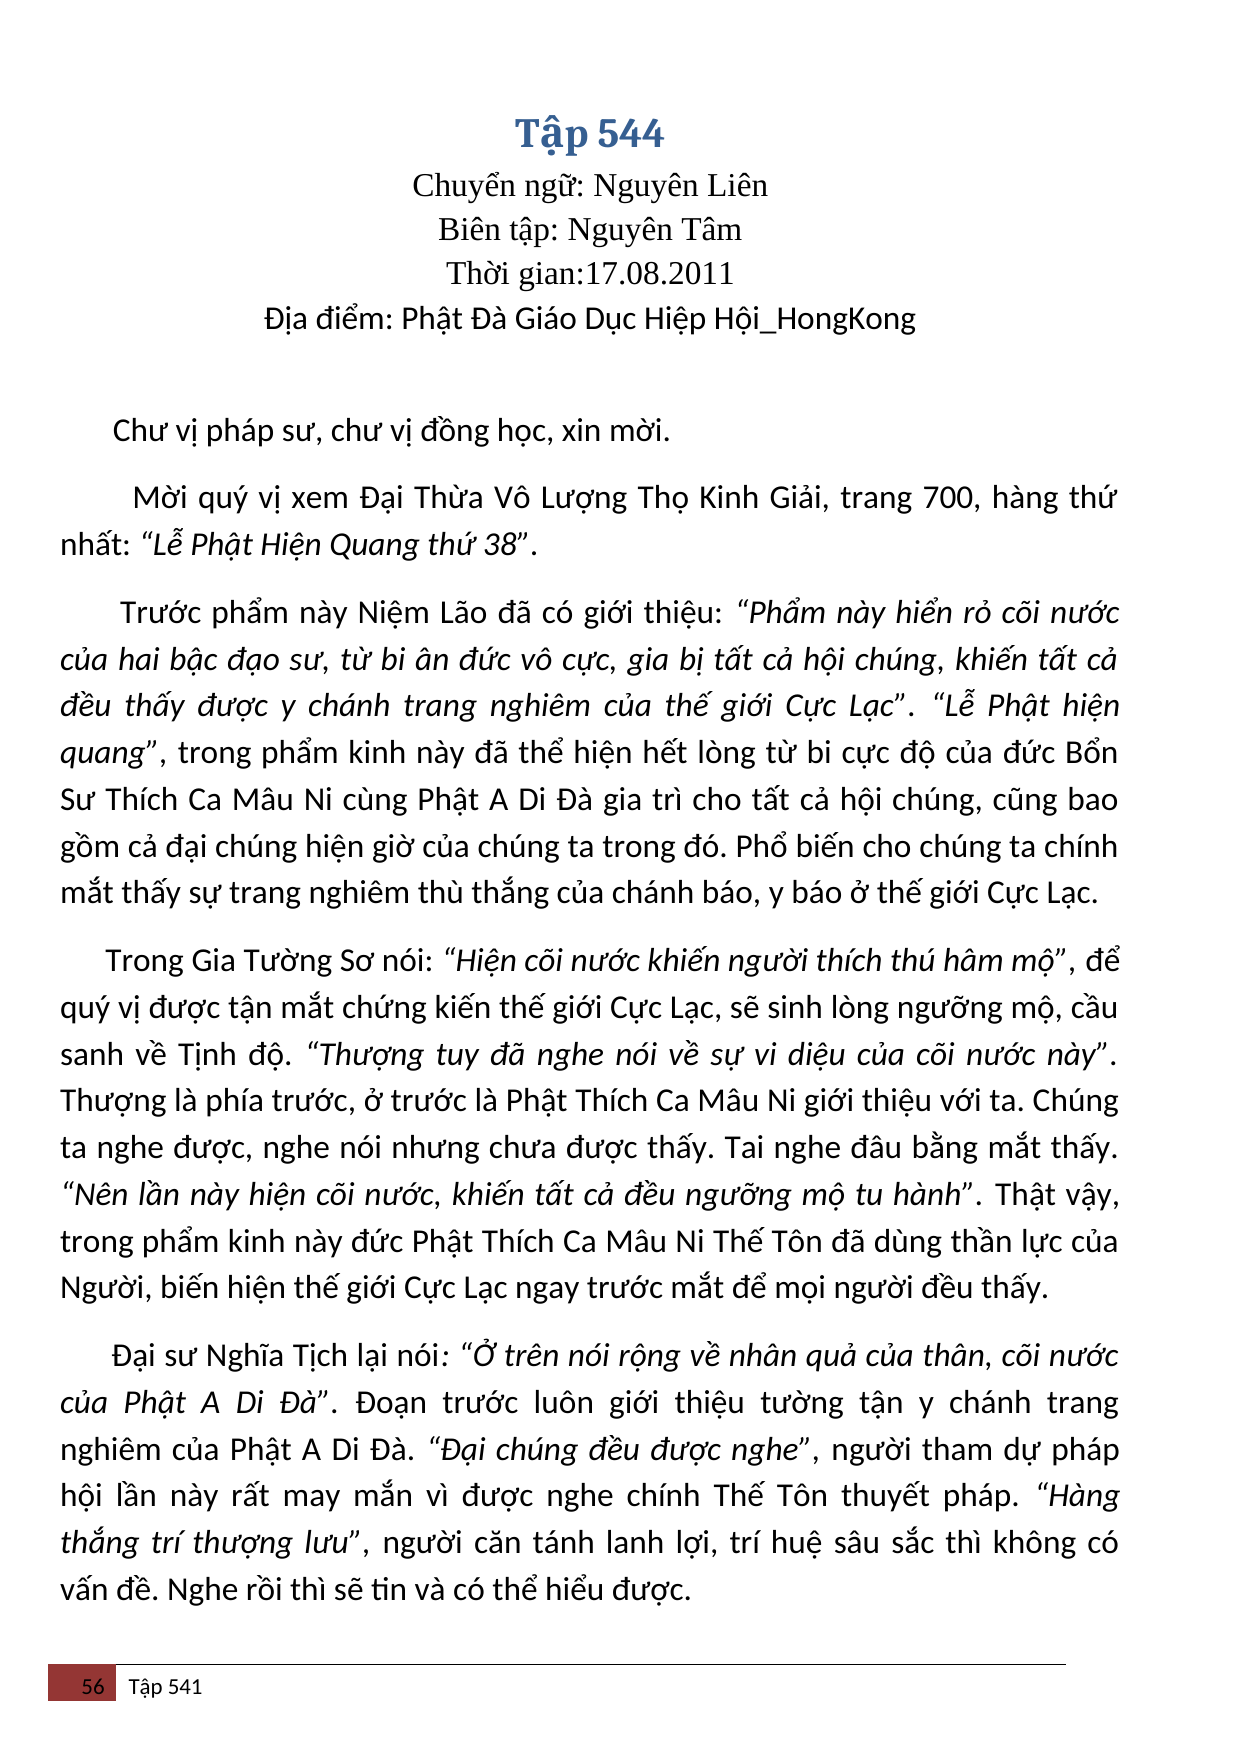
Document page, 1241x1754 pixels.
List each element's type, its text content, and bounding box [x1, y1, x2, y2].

text Trong Gia Tường Sơ nói: “Hiện cõi nước khiến người thích thú hâm mộ”, để quý vị được tận mắt chứng kiến thế giới Cực Lạc, sẽ sinh lòng ngưỡng mộ, cầu sanh về Tịnh độ. “Thượng tuy đã nghe nói về sự vi diệu của cõi nước này”. Thượng là phía trước, ở trước là Phật Thích Ca Mâu Ni giới thiệu với ta. Chúng ta nghe được, nghe nói nhưng chưa được thấy. Tai nghe đâu bằng mắt thấy. “Nên lần này hiện cõi nước, khiến tất cả đều ngưỡng mộ tu hành”. Thật vậy, trong phẩm kinh này đức Phật Thích Ca Mâu Ni Thế Tôn đã dùng thần lực của Người, biến hiện thế giới Cực Lạc ngay trước mắt để mọi người đều thấy. [60, 939, 1120, 1307]
text Biên tập: Nguyên Tâm [60, 209, 1120, 247]
text Chuyển ngữ: Nguyên Liên [60, 165, 1120, 203]
subtitle Tập 544 [60, 110, 1120, 158]
text Thời gian:17.08.2011 [60, 253, 1120, 292]
text Chư vị pháp sư, chư vị đồng học, xin mời. [60, 409, 1120, 450]
text Địa điểm: Phật Đà Giáo Dục Hiệp Hội_HongKong [60, 297, 1120, 338]
text Trước phẩm này Niệm Lão đã có giới thiệu: “Phẩm này hiển rỏ cõi nước của hai bậc đạo sư, từ bi ân đức vô cực, gia bị tất cả hội chúng, khiến tất cả đều thấy được y chánh trang nghiêm của thế giới Cực Lạc”. “Lễ Phật hiện quang”, trong phẩm kinh này đã thể hiện hết lòng từ bi cực độ của đức Bổn Sư Thích Ca Mâu Ni cùng Phật A Di Đà gia trì cho tất cả hội chúng, cũng bao gồm cả đại chúng hiện giờ của chúng ta trong đó. Phổ biến cho chúng ta chính mắt thấy sự trang nghiêm thù thắng của chánh báo, y báo ở thế giới Cực Lạc. [60, 591, 1120, 912]
text Đại sư Nghĩa Tịch lại nói: “Ở trên nói rộng về nhân quả của thân, cõi nước của Phật A Di Đà”. Đoạn trước luôn giới thiệu tường tận y chánh trang nghiêm của Phật A Di Đà. “Đại chúng đều được nghe”, người tham dự pháp hội lần này rất may mắn vì được nghe chính Thế Tôn thuyết pháp. “Hàng thắng trí thượng lưu”, người căn tánh lanh lợi, trí huệ sâu sắc thì không có vấn đề. Nghe rồi thì sẽ tin và có thể hiểu được. [60, 1334, 1120, 1609]
text Mời quý vị xem Đại Thừa Vô Lượng Thọ Kinh Giải, trang 700, hàng thứ nhất: “Lễ Phật Hiện Quang thứ 38”. [60, 477, 1120, 564]
